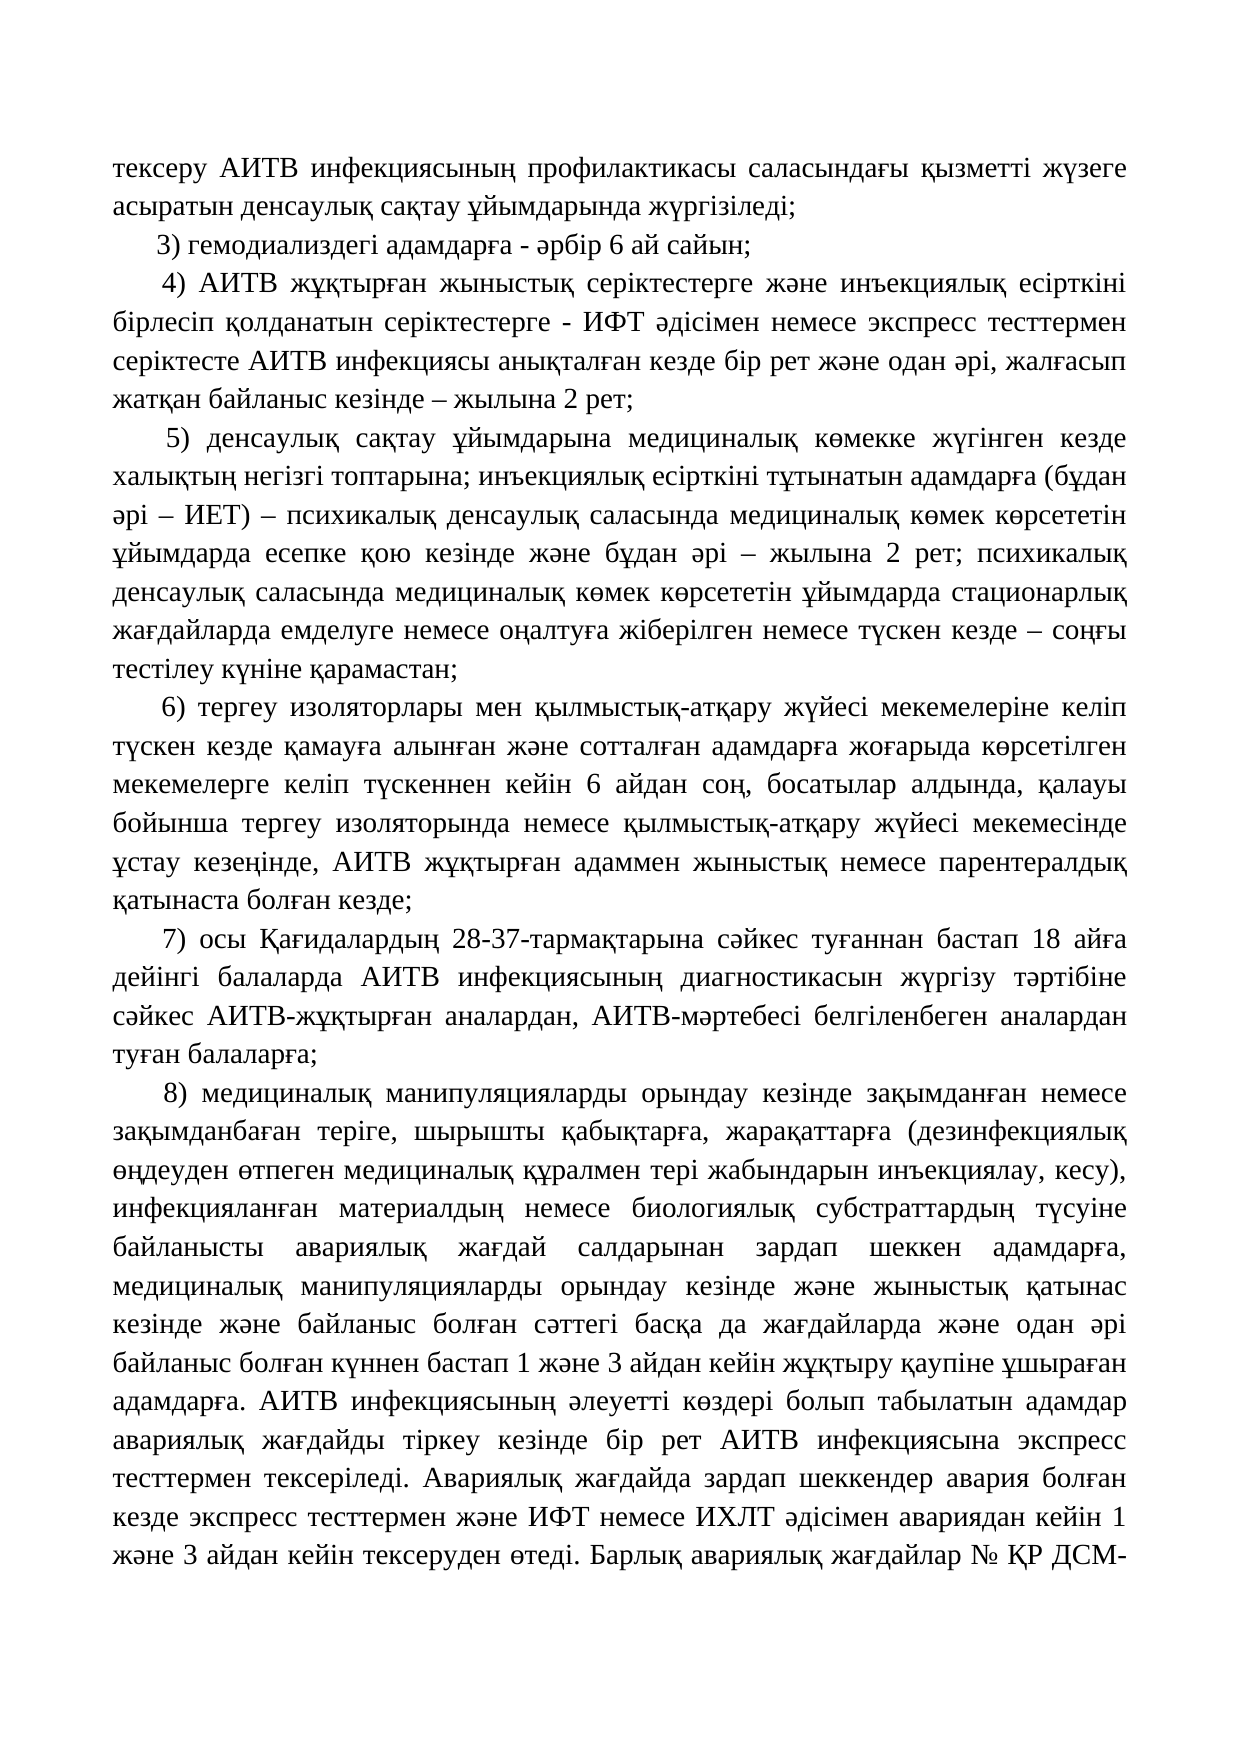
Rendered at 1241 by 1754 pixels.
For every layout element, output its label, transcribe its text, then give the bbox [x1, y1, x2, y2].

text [112, 1075, 1128, 1571]
text 5) денсаулық сақтау ұйымдарына медициналық көмекке жүгінген кезде халықтың негізгі топтарына; инъекциялық есірткіні тұтынатын адамдарға (бұдан әрі – ИЕТ) – психикалық денсаулық саласында медициналық көмек көрсететін ұйымдарда есепке қою кезінде және бұдан әрі – жылына 2 рет; психикалық денсаулық саласында медициналық көмек көрсететін ұйымдарда стационарлық жағдайларда емделуге немесе оңалтуға жіберілген немесе түскен кезде – соңғы тестілеу күніне қарамастан; [112, 420, 1128, 684]
text 6) тергеу изоляторлары мен қылмыстық-атқару жүйесі мекемелеріне келіп түскен кезде қамауға алынған және сотталған адамдарға жоғарыда көрсетілген мекемелерге келіп түскеннен кейін 6 айдан соң, босатылар алдында, қалауы бойынша тергеу изоляторында немесе қылмыстық-атқару жүйесі мекемесінде ұстау кезеңінде, АИТВ жұқтырған адаммен жыныстық немесе парентералдық қатынаста болған кезде; [112, 689, 1128, 916]
text 4) АИТВ жұқтырған жыныстық серіктестерге және инъекциялық есірткіні бірлесіп қолданатын серіктестерге - ИФТ әдісімен немесе экспресс тесттермен серіктесте АИТВ инфекциясы анықталған кезде бір рет және одан әрі, жалғасып жатқан байланыс кезінде – жылына 2 рет; [112, 266, 1128, 415]
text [112, 150, 1128, 222]
text 3) гемодиализдегі адамдарға - әрбір 6 ай сайын; [112, 227, 1128, 261]
text 7) осы Қағидалардың 28-37-тармақтарына сәйкес туғаннан бастап 18 айға дейінгі балаларда АИТВ инфекциясының диагностикасын жүргізу тәртібіне сәйкес АИТВ-жұқтырған аналардан, АИТВ-мәртебесі белгіленбеген аналардан туған балаларға; [112, 921, 1128, 1070]
